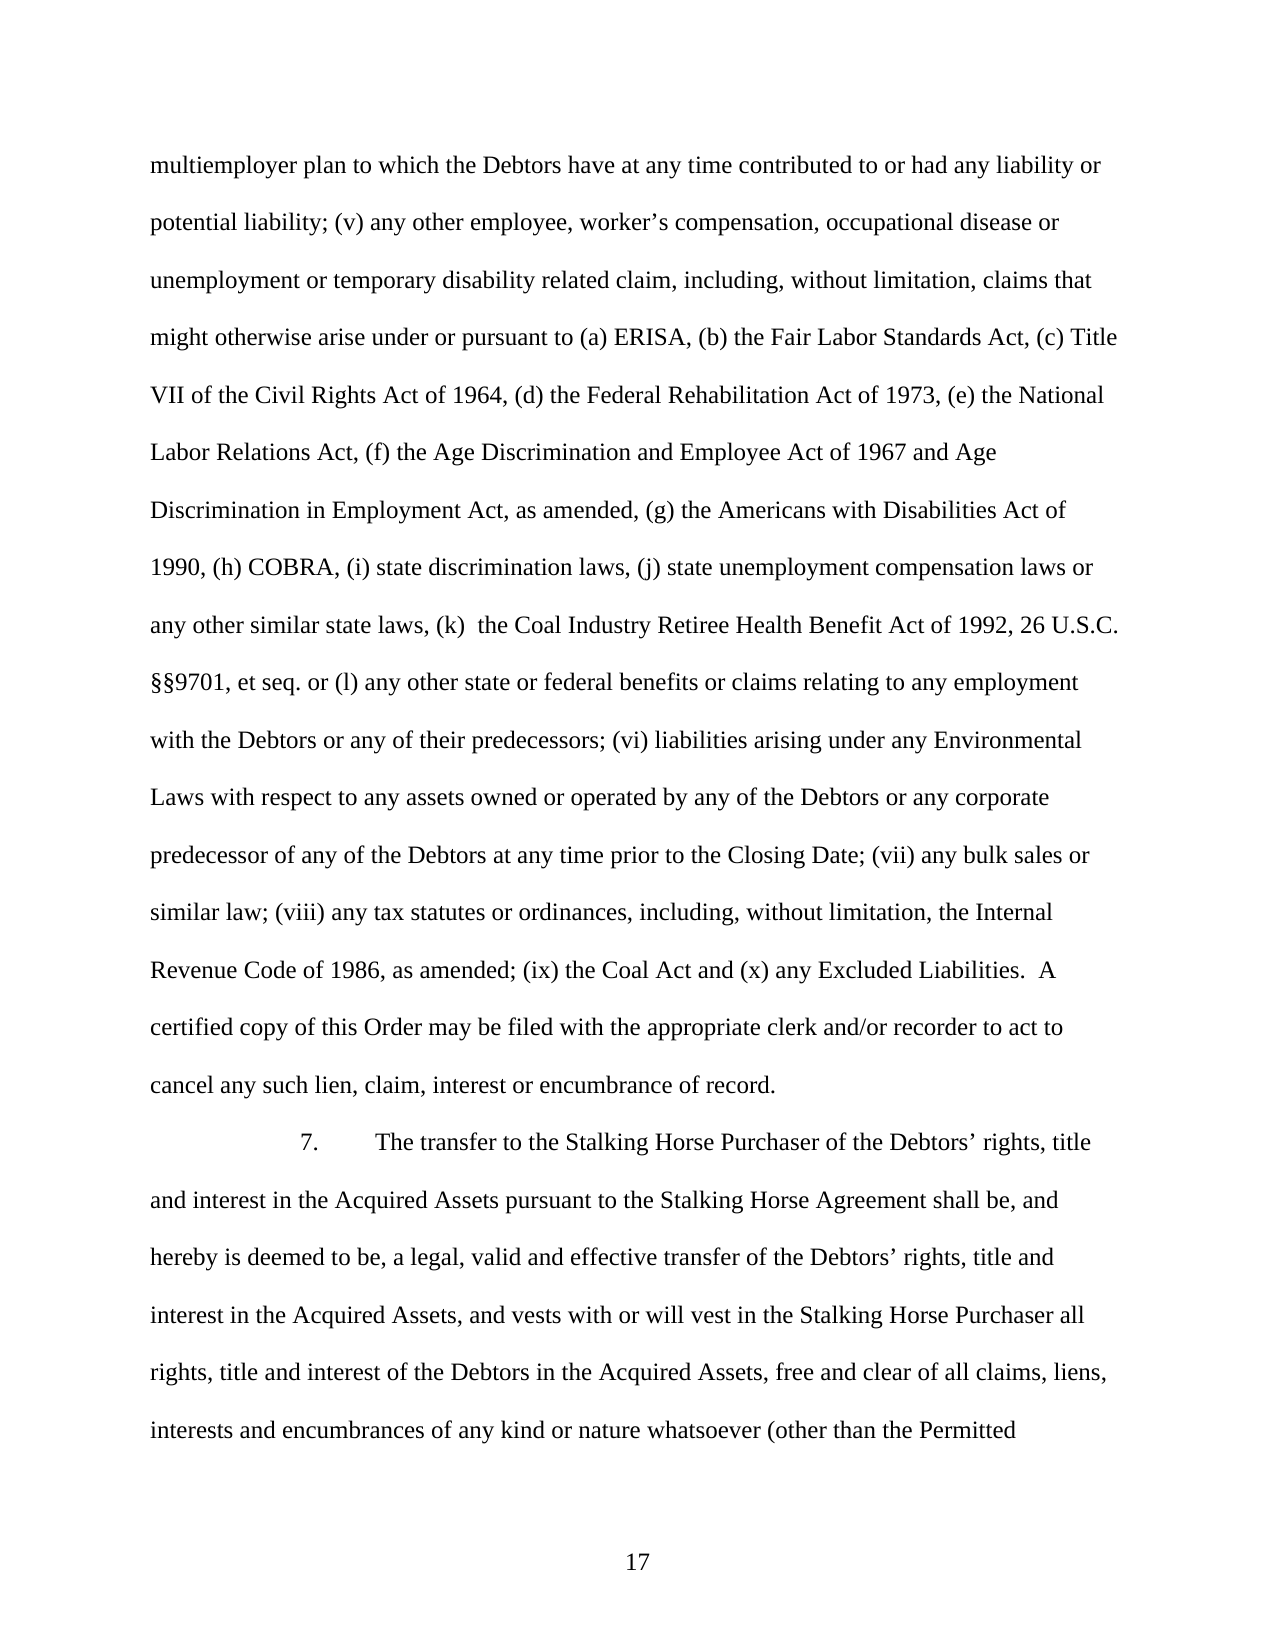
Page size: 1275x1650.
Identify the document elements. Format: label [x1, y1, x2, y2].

text [150, 1127, 1125, 1444]
text [150, 150, 1125, 1099]
